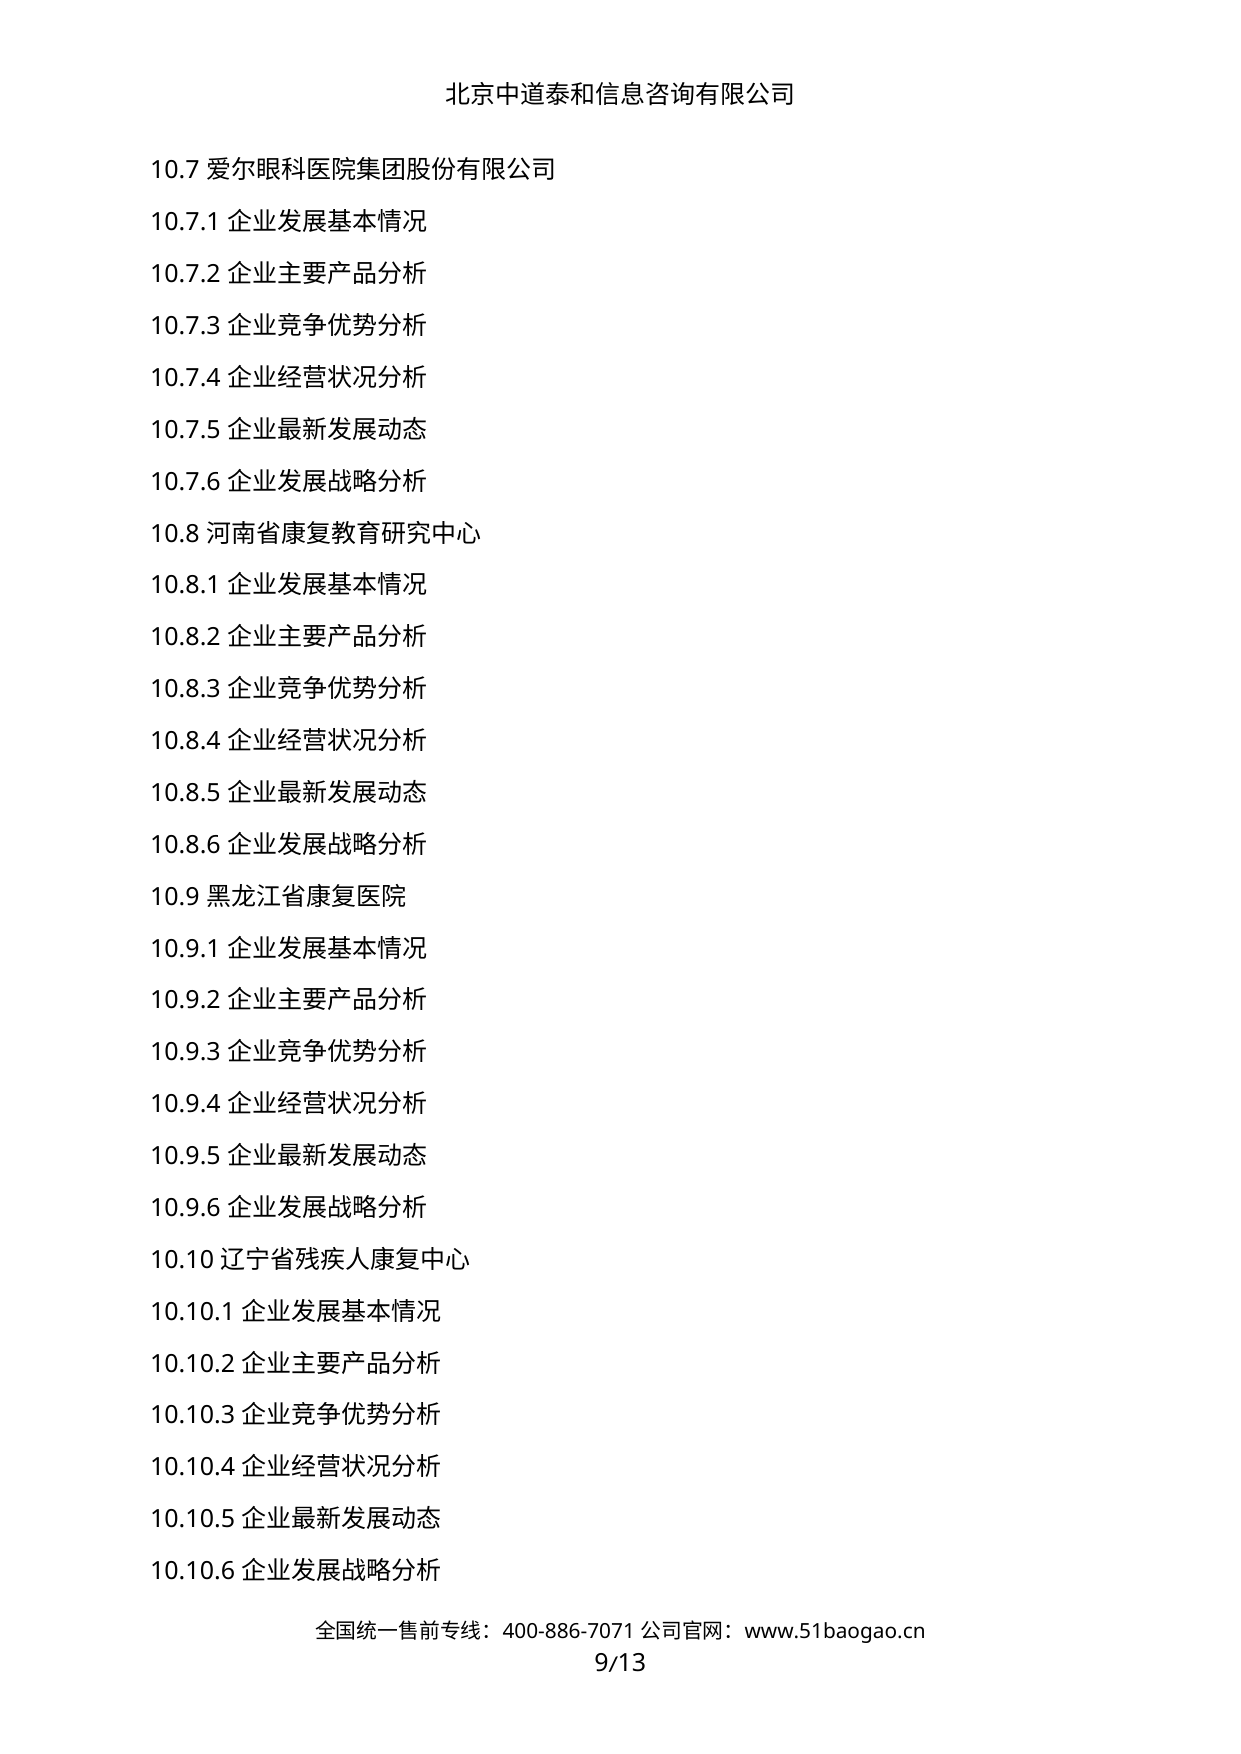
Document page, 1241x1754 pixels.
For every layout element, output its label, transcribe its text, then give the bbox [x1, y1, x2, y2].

text 10.9.5 企业最新发展动态 [150, 1136, 1090, 1172]
text 10.9.1 企业发展基本情况 [150, 928, 1090, 964]
text 10.9 黑龙江省康复医院 [150, 876, 1090, 912]
text 10.7.2 企业主要产品分析 [150, 254, 1090, 290]
text 10.8.5 企业最新发展动态 [150, 772, 1090, 809]
text 10.7 爱尔眼科医院集团股份有限公司 [150, 150, 1090, 186]
text 10.7.1 企业发展基本情况 [150, 202, 1090, 238]
text 10.10.3 企业竞争优势分析 [150, 1395, 1090, 1431]
text 10.10.6 企业发展战略分析 [150, 1551, 1090, 1587]
text 10.8.2 企业主要产品分析 [150, 617, 1090, 653]
text 10.8.3 企业竞争优势分析 [150, 669, 1090, 705]
text 10.10 辽宁省残疾人康复中心 [150, 1239, 1090, 1276]
text 10.9.2 企业主要产品分析 [150, 980, 1090, 1016]
text 10.10.4 企业经营状况分析 [150, 1447, 1090, 1483]
text 10.8.6 企业发展战略分析 [150, 824, 1090, 861]
text 10.9.4 企业经营状况分析 [150, 1084, 1090, 1120]
text 10.10.2 企业主要产品分析 [150, 1343, 1090, 1379]
text 10.8.4 企业经营状况分析 [150, 721, 1090, 757]
text 10.7.5 企业最新发展动态 [150, 409, 1090, 446]
text 10.9.3 企业竞争优势分析 [150, 1032, 1090, 1068]
text 10.9.6 企业发展战略分析 [150, 1187, 1090, 1224]
text 10.8 河南省康复教育研究中心 [150, 513, 1090, 549]
text 10.10.5 企业最新发展动态 [150, 1499, 1090, 1535]
text 10.7.6 企业发展战略分析 [150, 461, 1090, 497]
text 10.7.4 企业经营状况分析 [150, 357, 1090, 394]
text 10.8.1 企业发展基本情况 [150, 565, 1090, 601]
text 10.10.1 企业发展基本情况 [150, 1291, 1090, 1327]
text 10.7.3 企业竞争优势分析 [150, 306, 1090, 342]
